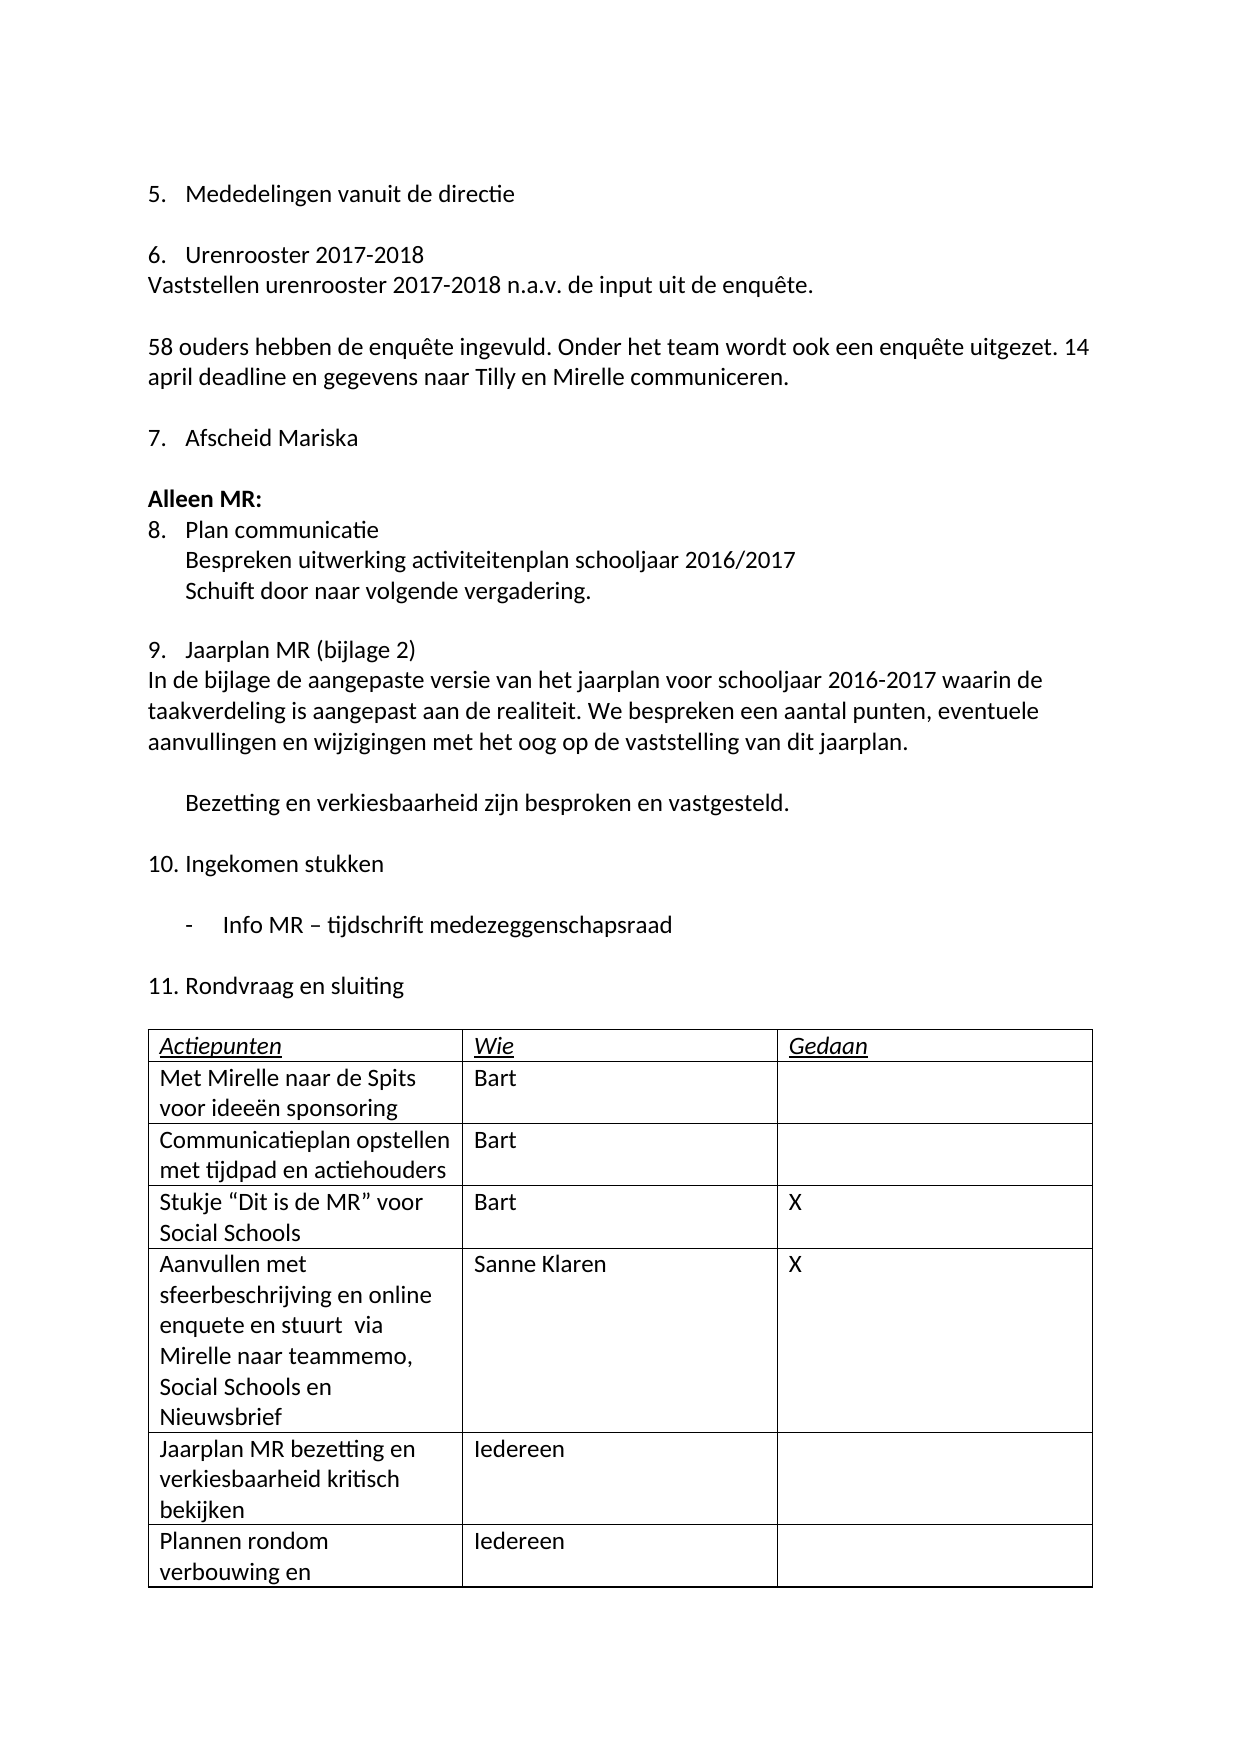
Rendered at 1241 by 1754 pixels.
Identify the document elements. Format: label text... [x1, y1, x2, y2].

table_cell X [778, 1249, 1092, 1432]
text Alleen MR: [148, 483, 1093, 514]
text In de bijlage de aangepaste versie van het jaarplan voor schooljaar 2016-2017 waarin de taakverdeling is aangepast aan de realiteit. We bespreken een aantal punten, eventuele aanvullingen en wijzigingen met het oog op de vaststelling van dit jaarplan. [148, 665, 1093, 756]
list Info MR – tijdschrift medezeggenschapsraad [185, 909, 1093, 939]
table_cell [778, 1062, 1092, 1123]
list Ingekomen stukken [148, 848, 1093, 878]
text Vaststellen urenrooster 2017-2018 n.a.v. de input uit de enquête. [148, 270, 1093, 300]
table_cell Met Mirelle naar de Spits voor ideeën sponsoring [149, 1062, 462, 1123]
table_cell Iedereen [463, 1525, 777, 1586]
list Jaarplan MR (bijlage 2) [148, 634, 1093, 665]
table_cell Iedereen [463, 1433, 777, 1524]
table_cell [778, 1124, 1092, 1185]
table_cell Bart [463, 1062, 777, 1123]
text 58 ouders hebben de enquête ingevuld. Onder het team wordt ook een enquête uitgezet. 14 april deadline en gegevens naar Tilly en Mirelle communiceren. [148, 331, 1093, 392]
table_cell Bart [463, 1124, 777, 1185]
list Mededelingen vanuit de directie [148, 178, 1093, 209]
table_header Gedaan [778, 1030, 1092, 1061]
list Urenrooster 2017-2018 [148, 239, 1093, 270]
table_cell Jaarplan MR bezetting en verkiesbaarheid kritisch bekijken [149, 1433, 462, 1524]
text Bezetting en verkiesbaarheid zijn besproken en vastgesteld. [185, 787, 1093, 817]
table_cell X [778, 1186, 1092, 1247]
table_cell Stukje “Dit is de MR” voor Social Schools [149, 1186, 462, 1247]
table_cell Bart [463, 1186, 777, 1247]
list Plan communicatie [148, 514, 1093, 544]
table_cell Sanne Klaren [463, 1249, 777, 1432]
text Schuift door naar volgende vergadering. [185, 575, 1093, 605]
table_header Wie [463, 1030, 777, 1061]
table_cell Aanvullen met sfeerbeschrijving en online enquete en stuurt via Mirelle naar teammemo, Social Schools en Nieuwsbrief [149, 1249, 462, 1432]
text Bespreken uitwerking activiteitenplan schooljaar 2016/2017 [185, 544, 1093, 575]
list Afscheid Mariska [148, 422, 1093, 453]
table_cell [778, 1525, 1092, 1586]
table_cell [778, 1433, 1092, 1524]
table_cell Communicatieplan opstellen met tijdpad en actiehouders [149, 1124, 462, 1185]
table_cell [149, 1525, 462, 1586]
list Rondvraag en sluiting [148, 970, 1093, 1000]
table_header Actiepunten [149, 1030, 462, 1061]
